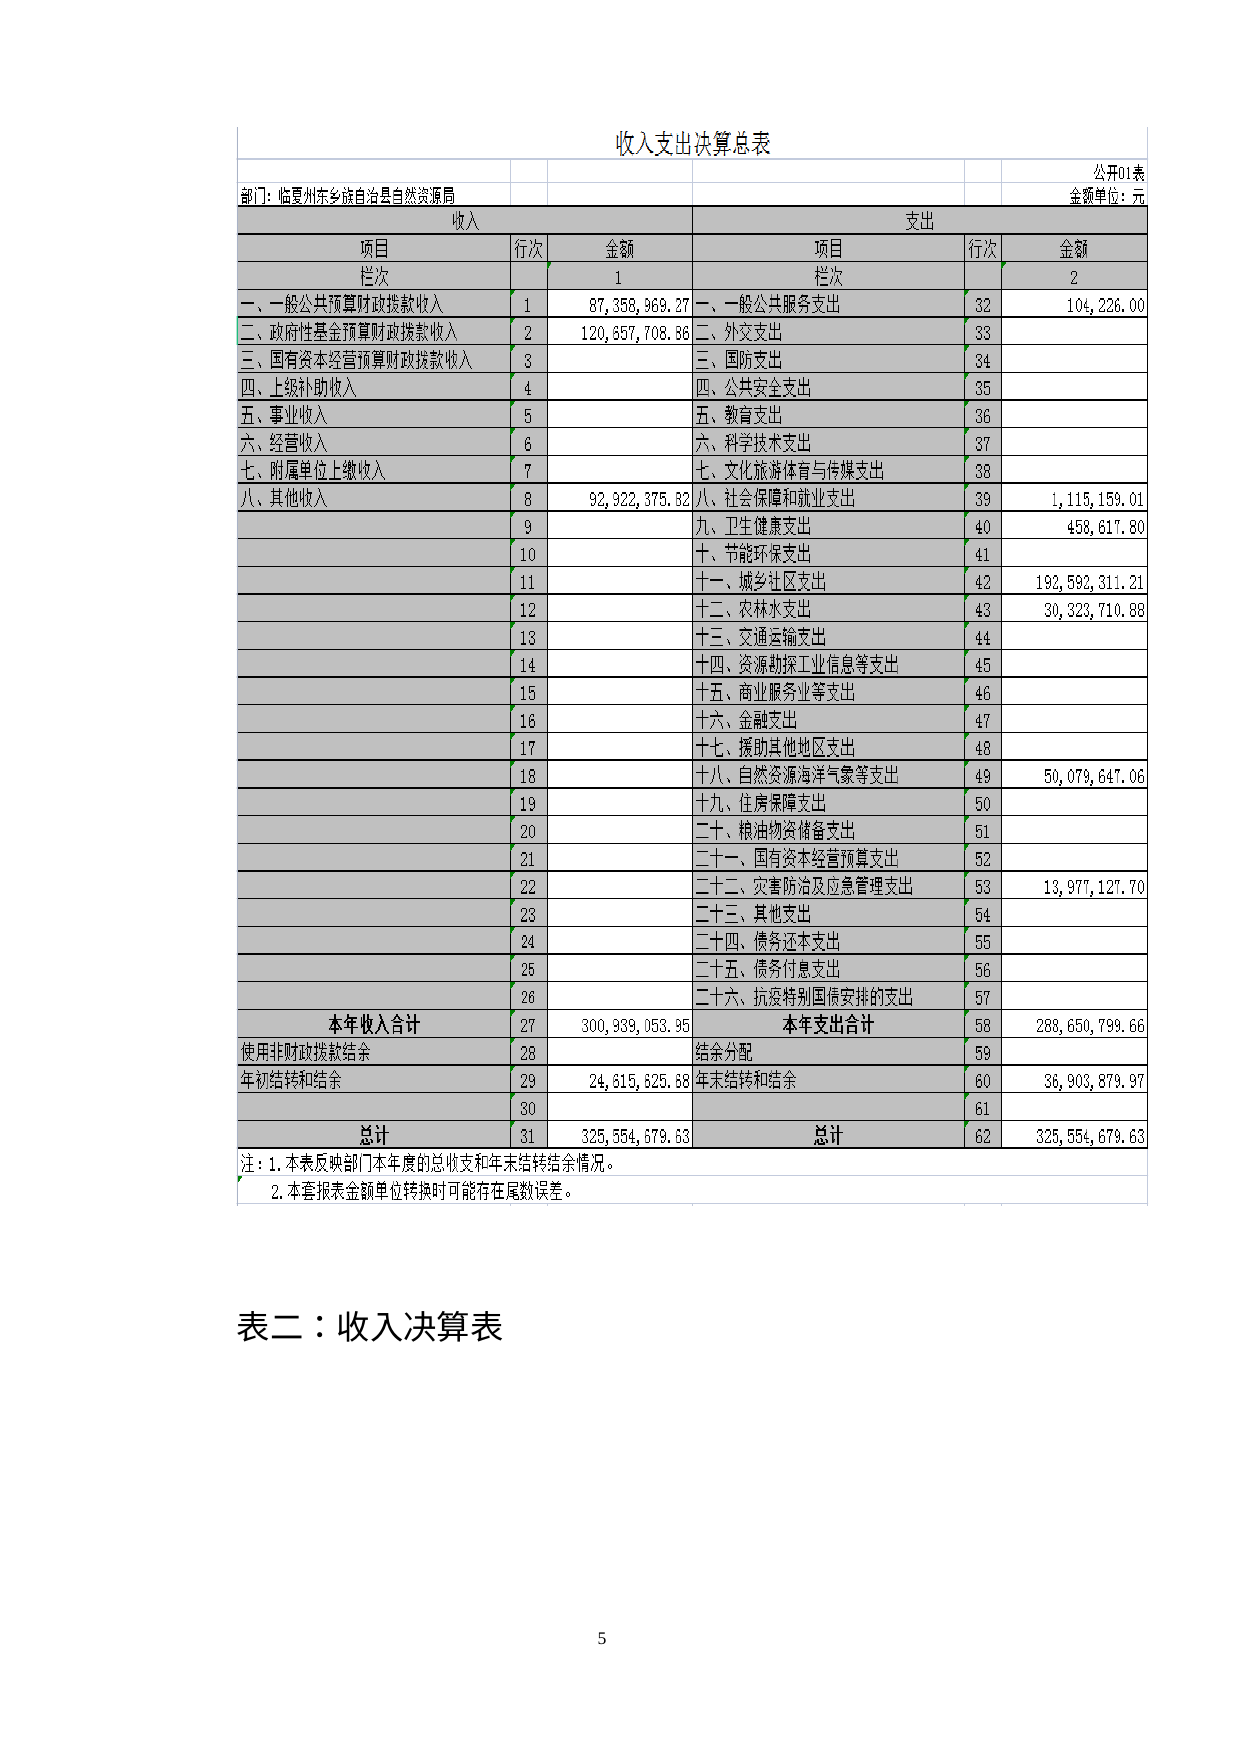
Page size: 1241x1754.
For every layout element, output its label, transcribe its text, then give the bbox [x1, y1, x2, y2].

text 表二：收入决算表 [170, 1301, 1051, 1349]
picture [236, 127, 1149, 1206]
